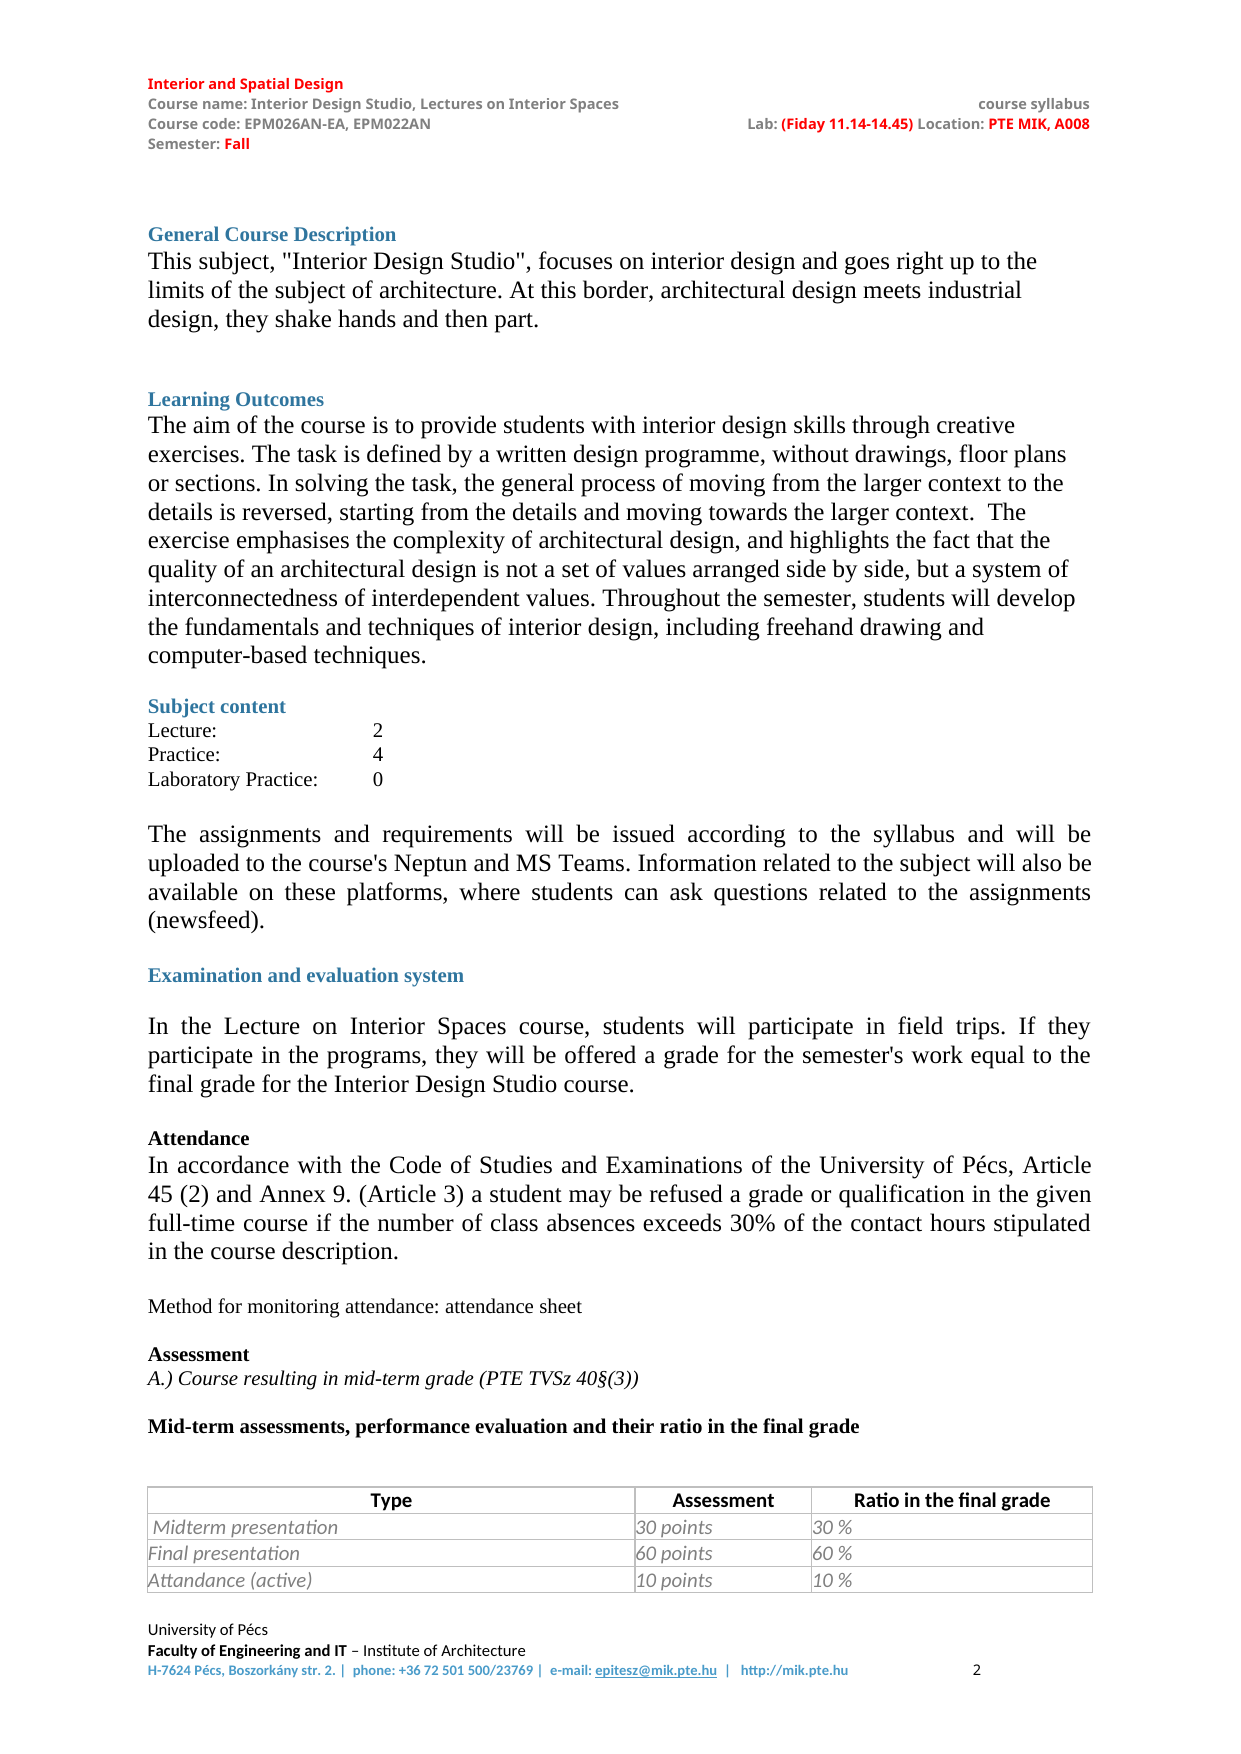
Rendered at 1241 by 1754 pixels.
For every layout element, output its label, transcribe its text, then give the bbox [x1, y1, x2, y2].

text Practice: 4 [148, 742, 1092, 766]
subtitle Learning Outcomes The aim of the course is to provide students with interior design skills through creative exercises. The task is defined by a written design programme, without drawings, floor plans or sections. In solving the task, the general process of moving from the larger context to the details is reversed, starting from the details and moving towards the larger context. The exercise emphasises the complexity of architectural design, and highlights the fact that the quality of an architectural design is not a set of values arranged side by side, but a system of interconnectedness of interdependent values. Throughout the semester, students will develop the fundamentals and techniques of interior design, including freehand drawing and computer-based techniques. [148, 386, 1092, 669]
table_cell 30 % [812, 1514, 1092, 1539]
table_cell 30 points [636, 1514, 811, 1539]
text Mid-term assessments, performance evaluation and their ratio in the final grade [148, 1414, 1092, 1438]
table_cell Midterm presentation [148, 1514, 634, 1539]
table_cell 10 points [636, 1567, 811, 1592]
table_header Ratio in the final grade [812, 1488, 1092, 1513]
table_cell 10 % [812, 1567, 1092, 1592]
subtitle General Course Description [148, 222, 1092, 246]
text Laboratory Practice: 0 [148, 766, 1092, 791]
table_header Type [148, 1488, 634, 1513]
table_cell 60 % [812, 1540, 1092, 1566]
table_cell Final presentation [148, 1540, 634, 1566]
text Lecture: 2 [148, 718, 1092, 742]
text A.) Course resulting in mid-term grade (PTE TVSz 40§(3)) [148, 1366, 1092, 1390]
text Attendance [148, 1126, 1092, 1150]
text Assessment [148, 1342, 1092, 1366]
text In the Lecture on Interior Spaces course, students will participate in field trips. If they participate in the programs, they will be offered a grade for the semester's work equal to the final grade for the Interior Design Studio course. [148, 1011, 1092, 1097]
subtitle Subject content [148, 694, 1092, 718]
text The assignments and requirements will be issued according to the syllabus and will be uploaded to the course's Neptun and MS Teams. Information related to the subject will also be available on these platforms, where students can ask questions related to the assignments (newsfeed). [148, 819, 1092, 934]
table_cell 60 points [636, 1540, 811, 1566]
table_cell Attandance (active) [148, 1567, 634, 1592]
text This subject, "Interior Design Studio", focuses on interior design and goes right up to the limits of the subject of architecture. At this border, architectural design meets industrial design, they shake hands and then part. [148, 246, 1092, 333]
text Method for monitoring attendance: attendance sheet [148, 1294, 1092, 1318]
text In accordance with the Code of Studies and Examinations of the University of Pécs, Article 45 (2) and Annex 9. (Article 3) a student may be refused a grade or qualification in the given full-time course if the number of class absences exceeds 30% of the contact hours stipulated in the course description. [148, 1150, 1092, 1265]
table_header Assessment [636, 1488, 811, 1513]
text Examination and evaluation system [148, 963, 1092, 987]
